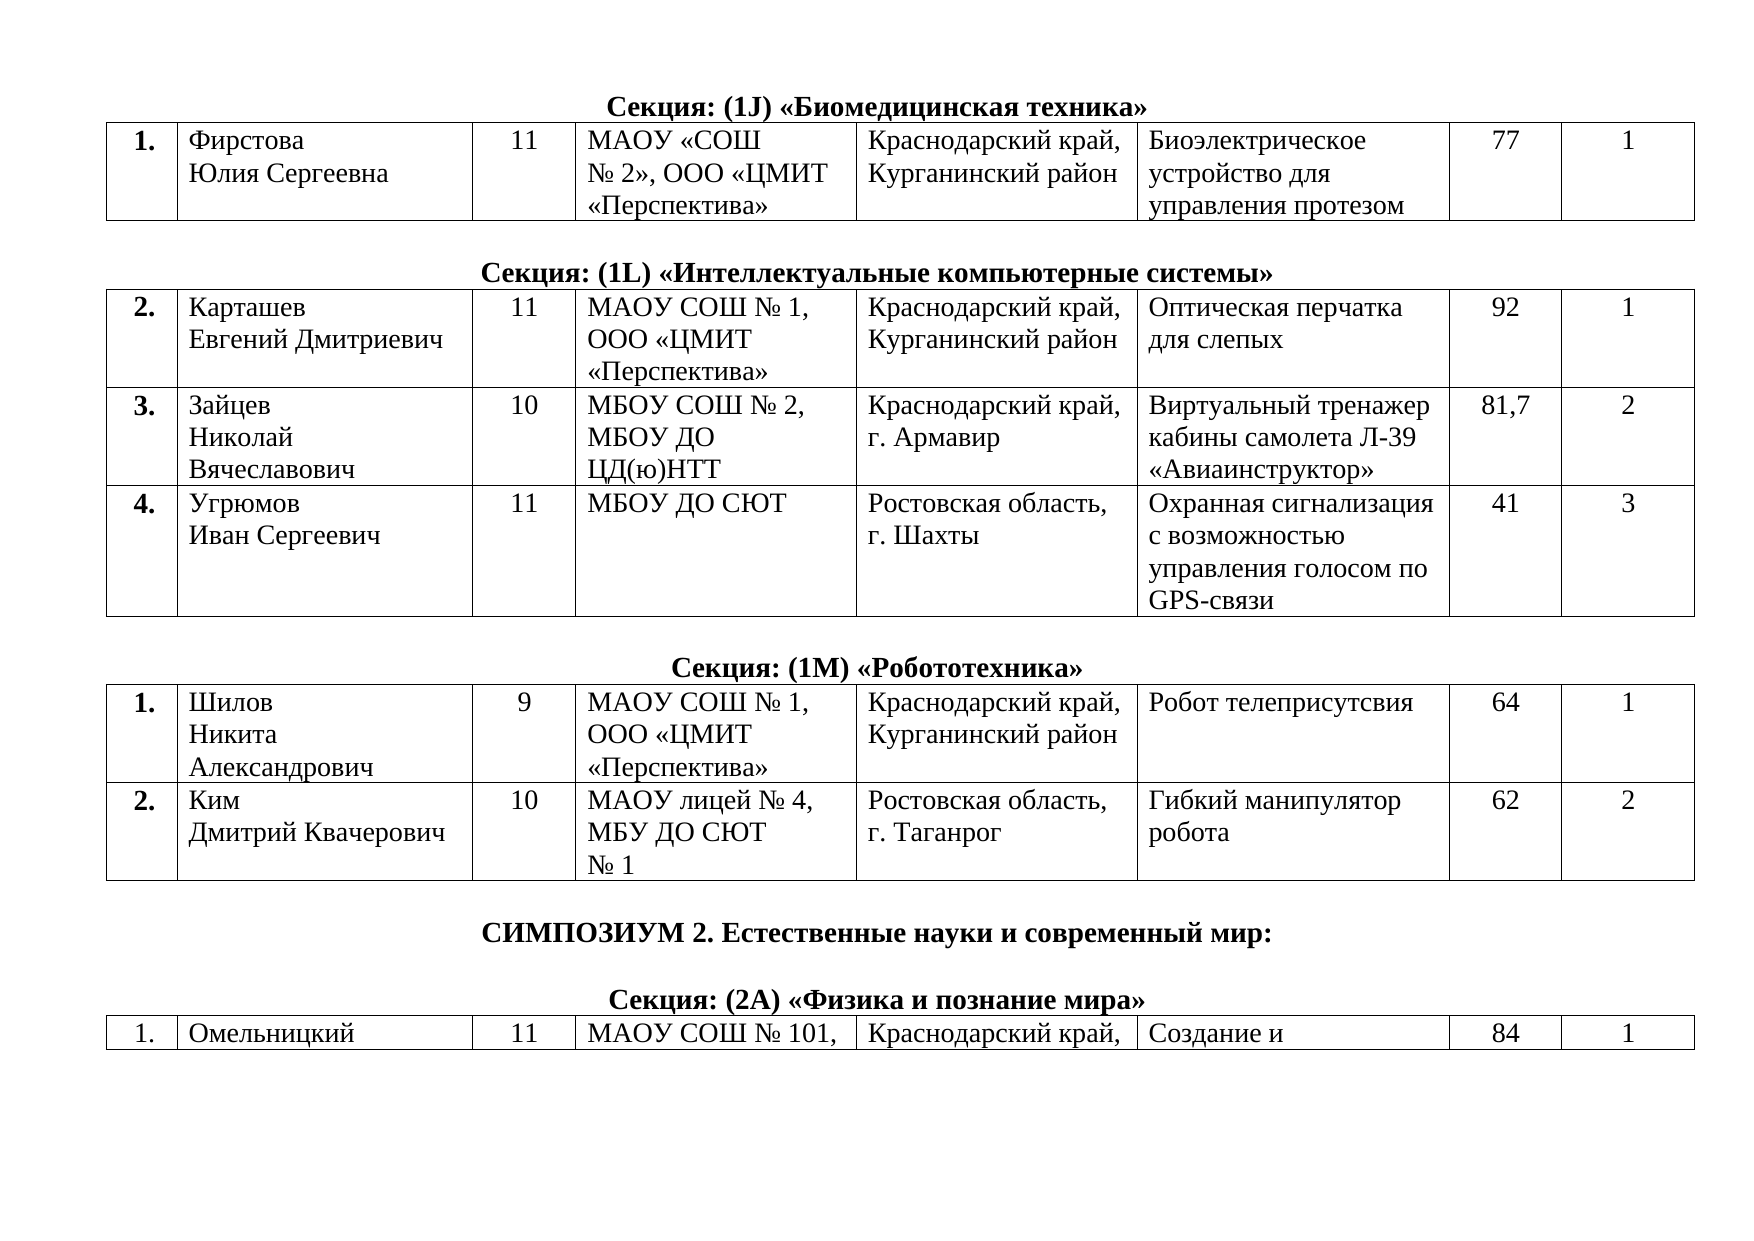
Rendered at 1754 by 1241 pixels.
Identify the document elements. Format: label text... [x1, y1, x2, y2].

table_header 1 [1562, 685, 1694, 782]
table_header Краснодарский край, Курганинский район [857, 123, 1137, 220]
table_header 1 [1562, 123, 1694, 220]
table_cell 2 [1562, 783, 1694, 880]
table_header [107, 290, 177, 387]
table_header МАОУ СОШ № 1, ООО «ЦМИТ «Перспектива» [576, 290, 856, 387]
table_cell Ростовская область, г. Шахты [857, 486, 1137, 616]
table_header [107, 123, 177, 220]
table_cell 62 [1450, 783, 1561, 880]
table_cell Зайцев Николай Вячеславович [178, 388, 472, 485]
table_header Биоэлектрическое устройство для управления протезом [1138, 123, 1449, 220]
text Секция: (1J) «Биомедицинская техника» [118, 89, 1636, 122]
table_header 1 [1562, 1016, 1694, 1049]
table_cell 2 [1562, 388, 1694, 485]
table_header Робот телеприсутсвия [1138, 685, 1449, 782]
table_cell Ростовская область, г. Таганрог [857, 783, 1137, 880]
table_cell МБОУ СОШ № 2, МБОУ ДО ЦД(ю)НТТ [576, 388, 856, 485]
table_cell Охранная сигнализация с возможностью управления голосом по GPS-связи [1138, 486, 1449, 616]
table_cell [107, 486, 177, 616]
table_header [1138, 1016, 1449, 1049]
table_cell Виртуальный тренажер кабины самолета Л-39 «Авиаинструктор» [1138, 388, 1449, 485]
table_cell Угрюмов Иван Сергеевич [178, 486, 472, 616]
table_cell 10 [473, 783, 575, 880]
text Секция: (2A) «Физика и познание мира» [118, 982, 1636, 1015]
table_header Шилов Никита Александрович [178, 685, 472, 782]
table_cell 3 [1562, 486, 1694, 616]
table_cell 41 [1450, 486, 1561, 616]
table_header Карташев Евгений Дмитриевич [178, 290, 472, 387]
table_header 1 [1562, 290, 1694, 387]
table_header 11 [473, 123, 575, 220]
table_header 92 [1450, 290, 1561, 387]
table_header Оптическая перчатка для слепых [1138, 290, 1449, 387]
table_cell 11 [473, 486, 575, 616]
table_cell Краснодарский край, г. Армавир [857, 388, 1137, 485]
table_header Краснодарский край, Курганинский район [857, 290, 1137, 387]
table_header 77 [1450, 123, 1561, 220]
table_cell [107, 388, 177, 485]
table_header 11 [473, 1016, 575, 1049]
table_header [107, 685, 177, 782]
table_cell Гибкий манипулятор робота [1138, 783, 1449, 880]
table_header МАОУ «СОШ № 2», ООО «ЦМИТ «Перспектива» [576, 123, 856, 220]
table_header Фирстова Юлия Сергеевна [178, 123, 472, 220]
table_header Краснодарский край, Курганинский район [857, 685, 1137, 782]
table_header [857, 1016, 1137, 1049]
table_header [107, 1016, 177, 1049]
text СИМПОЗИУМ 2. Естественные науки и современный мир: [118, 915, 1636, 948]
table_cell Ким Дмитрий Квачерович [178, 783, 472, 880]
table_header 84 [1450, 1016, 1561, 1049]
table_header 64 [1450, 685, 1561, 782]
table_cell 10 [473, 388, 575, 485]
table_cell МАОУ лицей № 4, МБУ ДО СЮТ № 1 [576, 783, 856, 880]
table_cell МБОУ ДО СЮТ [576, 486, 856, 616]
table_cell 81,7 [1450, 388, 1561, 485]
text Секция: (1M) «Робототехника» [118, 650, 1636, 684]
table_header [178, 1016, 472, 1049]
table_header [576, 1016, 856, 1049]
table_header 11 [473, 290, 575, 387]
table_header 9 [473, 685, 575, 782]
table_cell [107, 783, 177, 880]
table_header МАОУ СОШ № 1, ООО «ЦМИТ «Перспектива» [576, 685, 856, 782]
text Секция: (1L) «Интеллектуальные компьютерные системы» [118, 255, 1636, 288]
